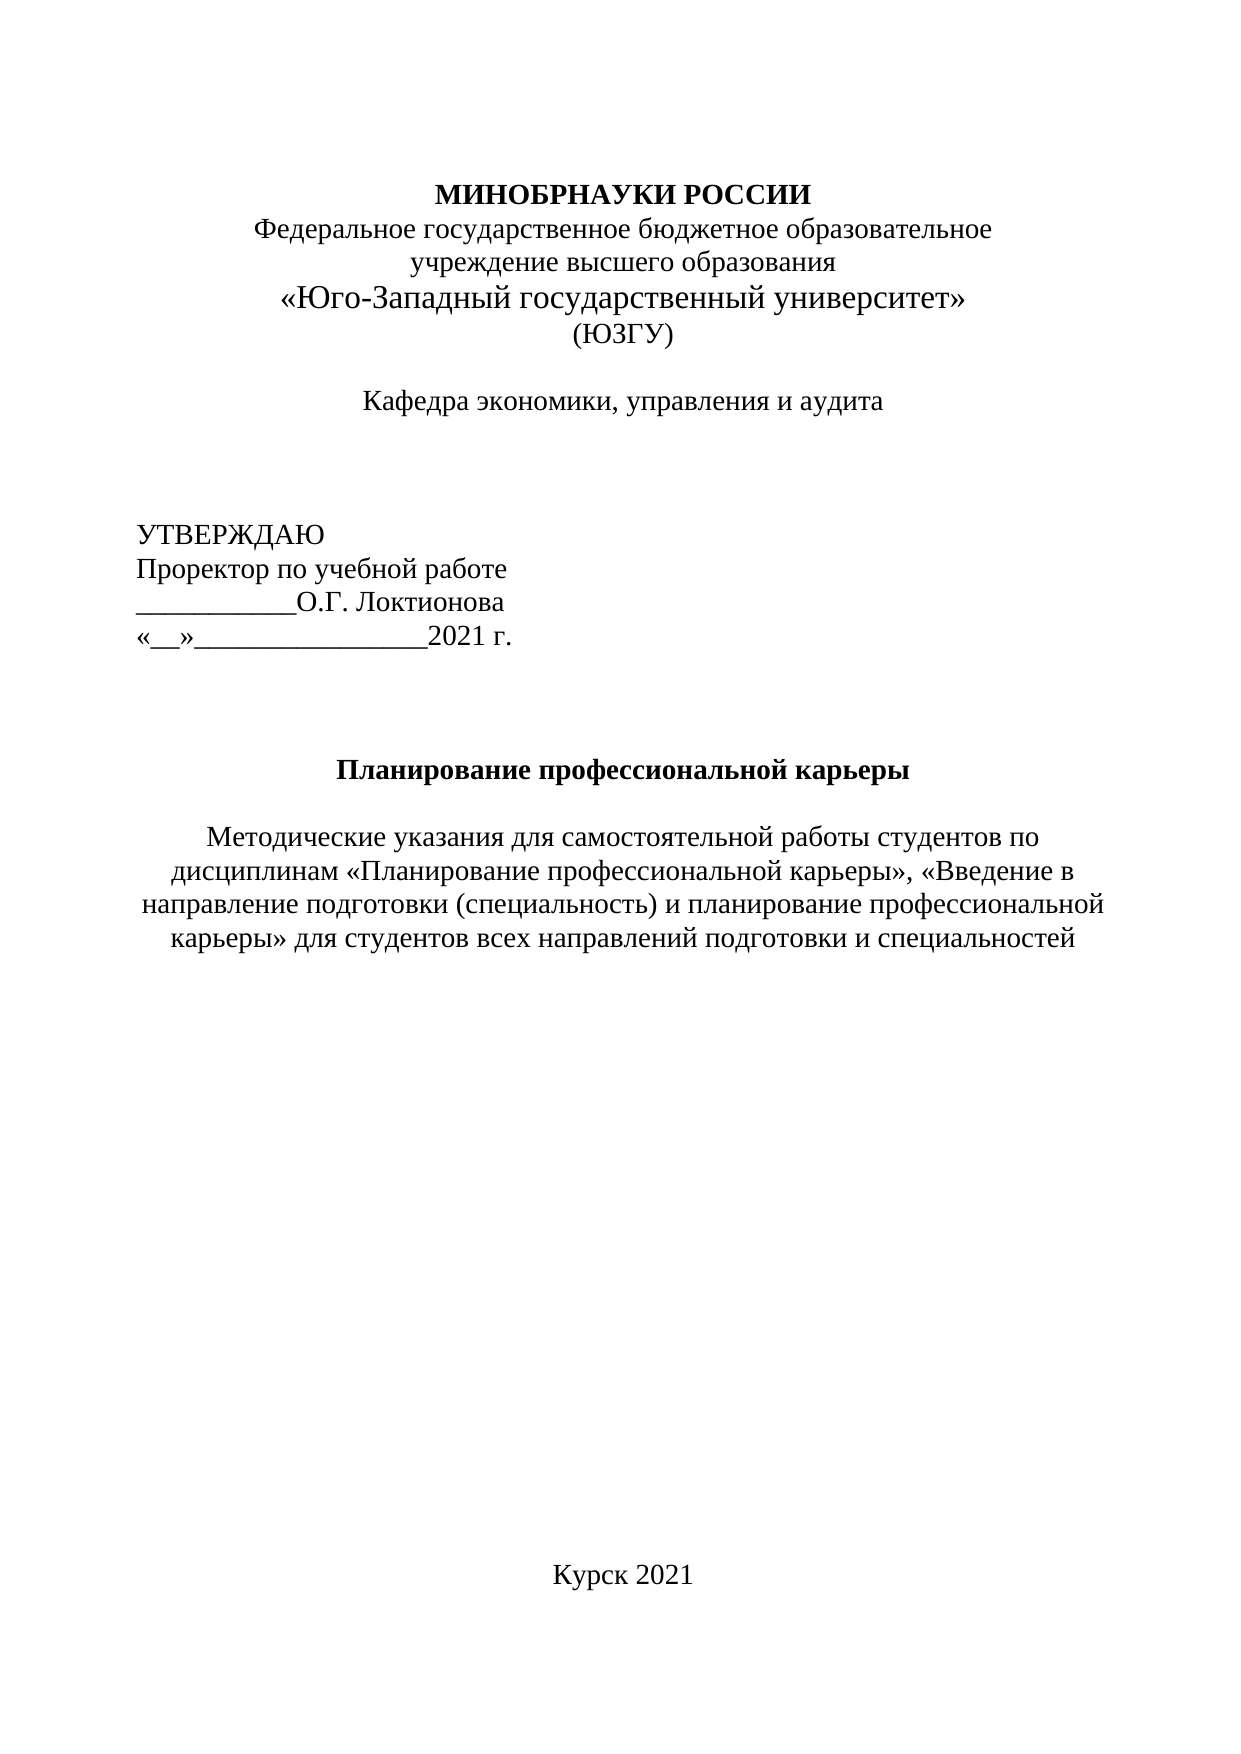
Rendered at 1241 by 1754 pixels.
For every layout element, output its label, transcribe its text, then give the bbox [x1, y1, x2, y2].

text (ЮЗГУ) [136, 316, 1110, 350]
text Федеральное государственное бюджетное образовательное [136, 211, 1110, 244]
text Проректор по учебной работе [136, 551, 1110, 584]
text Курск 2021 [136, 1557, 1110, 1591]
text «__»________________2021 г. [136, 618, 1110, 652]
text Методические указания для самостоятельной работы студентов по дисциплинам «Планирование профессиональной карьеры», «Введение в направление подготовки (специальность) и планирование профессиональной карьеры» для студентов всех направлений подготовки и специальностей [136, 819, 1110, 953]
text МИНОБРНАУКИ РОССИИ [136, 177, 1110, 211]
text Кафедра экономики, управления и аудита [136, 383, 1110, 417]
subtitle «Юго-Западный государственный университет» [136, 278, 1110, 316]
text ___________О.Г. Локтионова [136, 584, 1110, 618]
text Планирование профессиональной карьеры [136, 752, 1110, 786]
text учреждение высшего образования [136, 244, 1110, 278]
text УТВЕРЖДАЮ [136, 517, 1110, 551]
